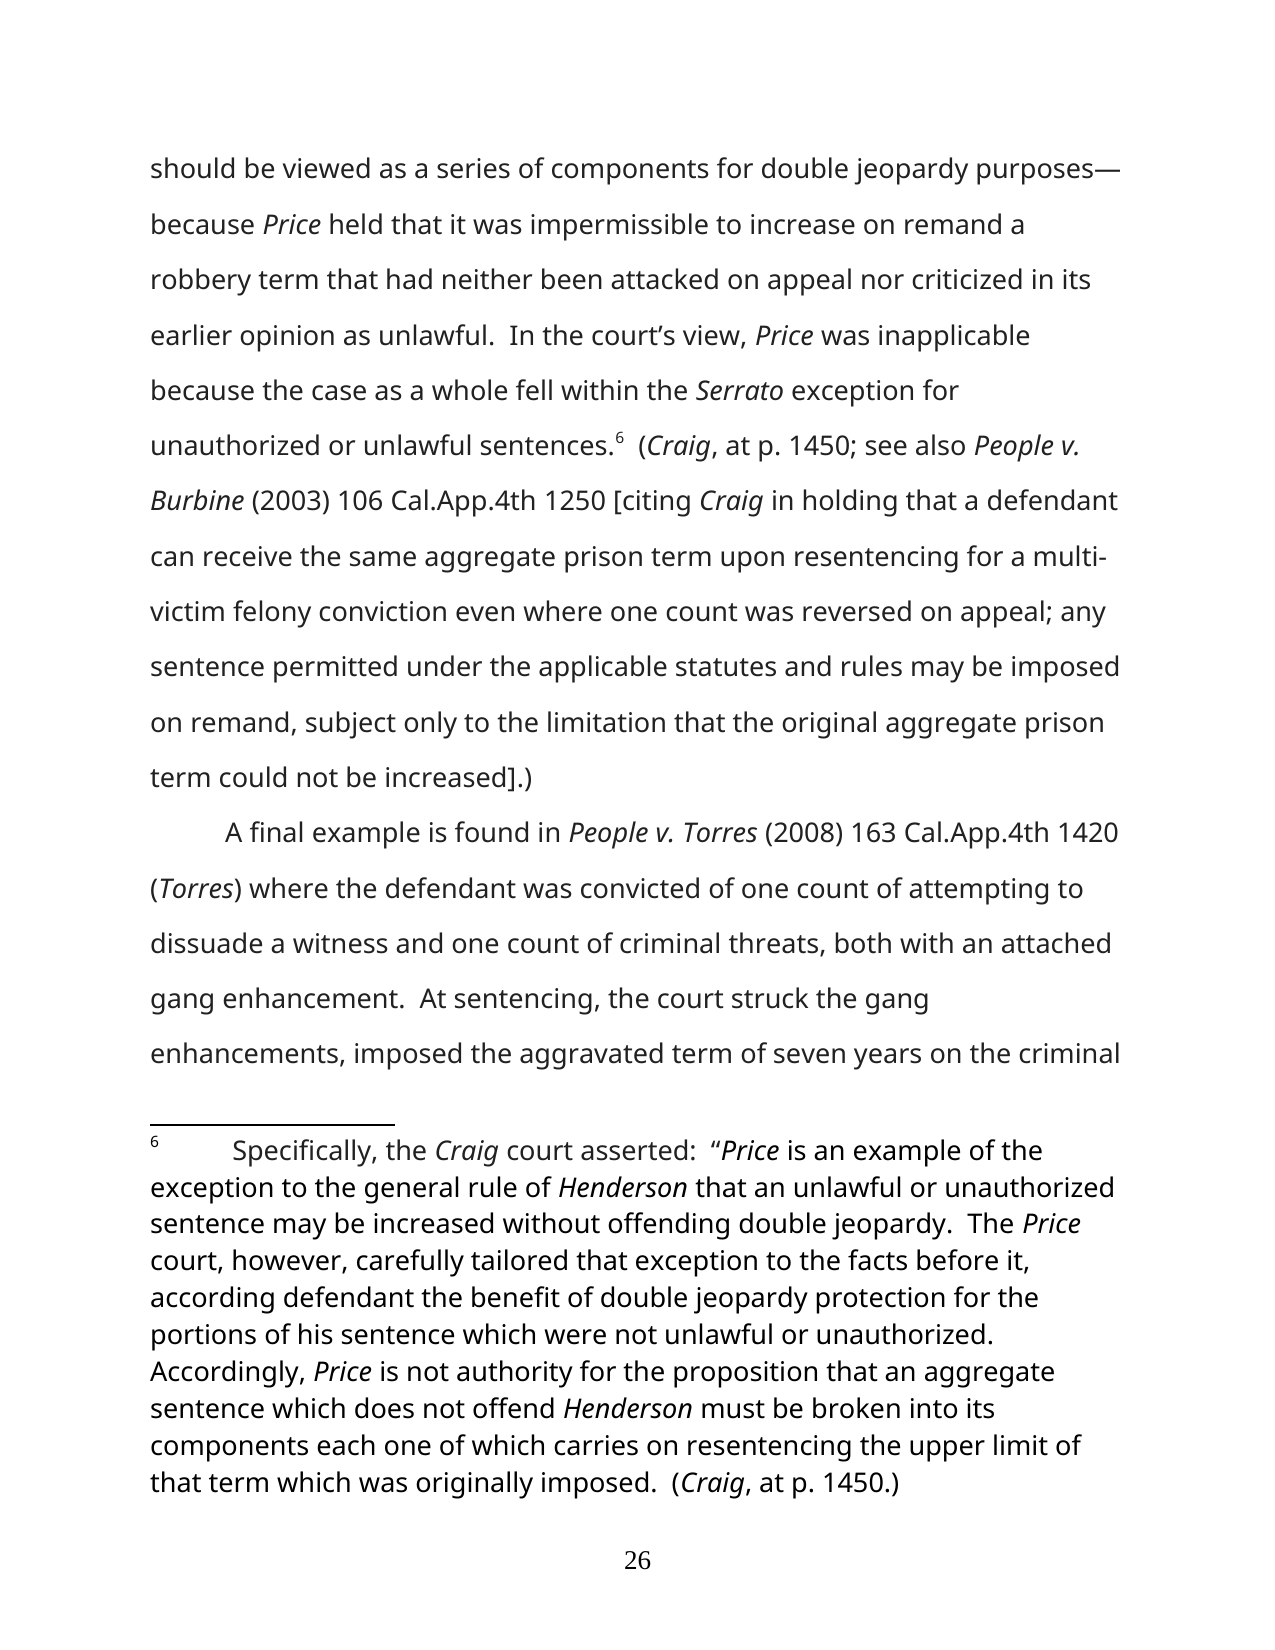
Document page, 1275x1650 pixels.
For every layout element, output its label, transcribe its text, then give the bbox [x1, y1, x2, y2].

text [150, 150, 1125, 795]
text A final example is found in People v. Torres (2008) 163 Cal.App.4th 1420 (Torres) where the defendant was convicted of one count of attempting to dissuade a witness and one count of criminal threats, both with an attached gang enhancement. At sentencing, the court struck the gang enhancements, imposed the aggravated term of seven years on the criminal threat count, and imposed but stayed the mid-term on the other count. (Id. at pp. 1421, 1427.) More than a year later, the Department of Corrections sent a letter to the trial court informing it that the sentencing triad for the criminal threats count was 16 months, two years, or three years. (Id. at p. 1427.) Thus, the court’s seven-year sentence was unauthorized. At the resentencing, the trial court declined to stay the gang allegations. It sentenced the defendant to an indeterminate term of seven years to life on the criminal threats count. The court imposed and stayed a seven-year term with respect to the other count. (Id. at p. 1428.) [150, 814, 1125, 1072]
